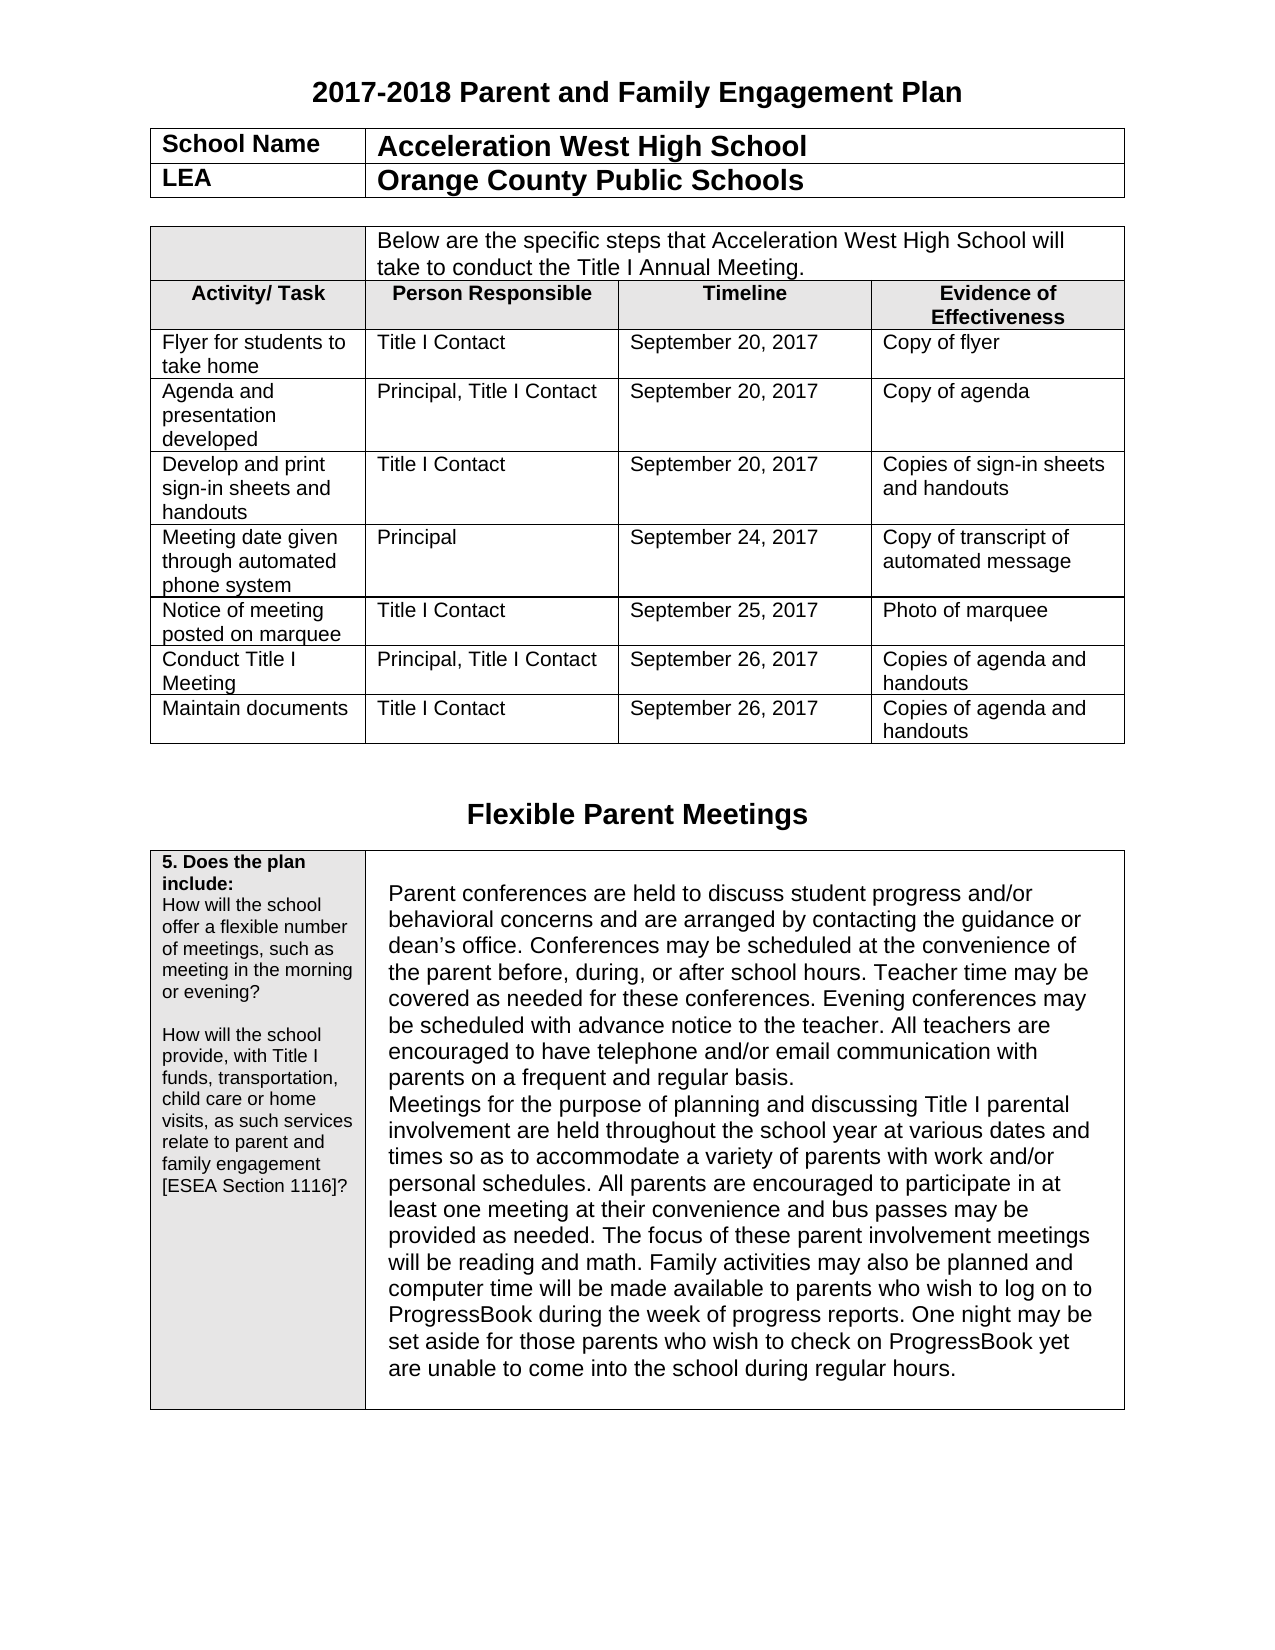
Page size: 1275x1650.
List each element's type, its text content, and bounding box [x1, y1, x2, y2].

table_cell Copy of transcript of automated message [872, 525, 1124, 596]
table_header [366, 227, 1124, 280]
table_cell September 26, 2017 [619, 646, 871, 694]
table_cell Develop and print sign-in sheets and handouts [151, 452, 365, 523]
table_cell Evidence of Effectiveness [872, 281, 1124, 329]
table_cell Copies of agenda and handouts [872, 646, 1124, 694]
table_header [366, 851, 1124, 1409]
table_cell September 20, 2017 [619, 330, 871, 378]
table_cell Timeline [619, 281, 871, 329]
table_cell Title I Contact [366, 598, 618, 645]
table_cell Agenda and presentation developed [151, 379, 365, 451]
text Flexible Parent Meetings [150, 797, 1125, 831]
table_cell Copies of agenda and handouts [872, 695, 1124, 743]
table_cell September 20, 2017 [619, 452, 871, 523]
table_cell September 26, 2017 [619, 695, 871, 743]
table_cell Copy of flyer [872, 330, 1124, 378]
table_cell Meeting date given through automated phone system [151, 525, 365, 596]
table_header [151, 227, 365, 280]
table_cell Copy of agenda [872, 379, 1124, 451]
table_cell Principal, Title I Contact [366, 379, 618, 451]
table_cell Activity/ Task [151, 281, 365, 329]
table_cell Conduct Title I Meeting [151, 646, 365, 694]
table_header 5. Does the plan include: How will the school offer a flexible number of meetings, such as meeting in the morning or evening? How will the school provide, with Title I funds, transportation, child care or home visits, as such services relate to parent and family engagement [ESEA Section 1116]? [151, 851, 365, 1409]
table_cell Title I Contact [366, 330, 618, 378]
table_cell September 20, 2017 [619, 379, 871, 451]
table_cell Principal, Title I Contact [366, 646, 618, 694]
table_cell Title I Contact [366, 452, 618, 523]
table_cell September 24, 2017 [619, 525, 871, 596]
table_cell Photo of marquee [872, 598, 1124, 645]
table_cell Person Responsible [366, 281, 618, 329]
table_cell Copies of sign-in sheets and handouts [872, 452, 1124, 523]
table_cell Maintain documents [151, 695, 365, 743]
table_cell Flyer for students to take home [151, 330, 365, 378]
table_cell Notice of meeting posted on marquee [151, 598, 365, 645]
table_cell Title I Contact [366, 695, 618, 743]
table_cell September 25, 2017 [619, 598, 871, 645]
table_cell Principal [366, 525, 618, 596]
